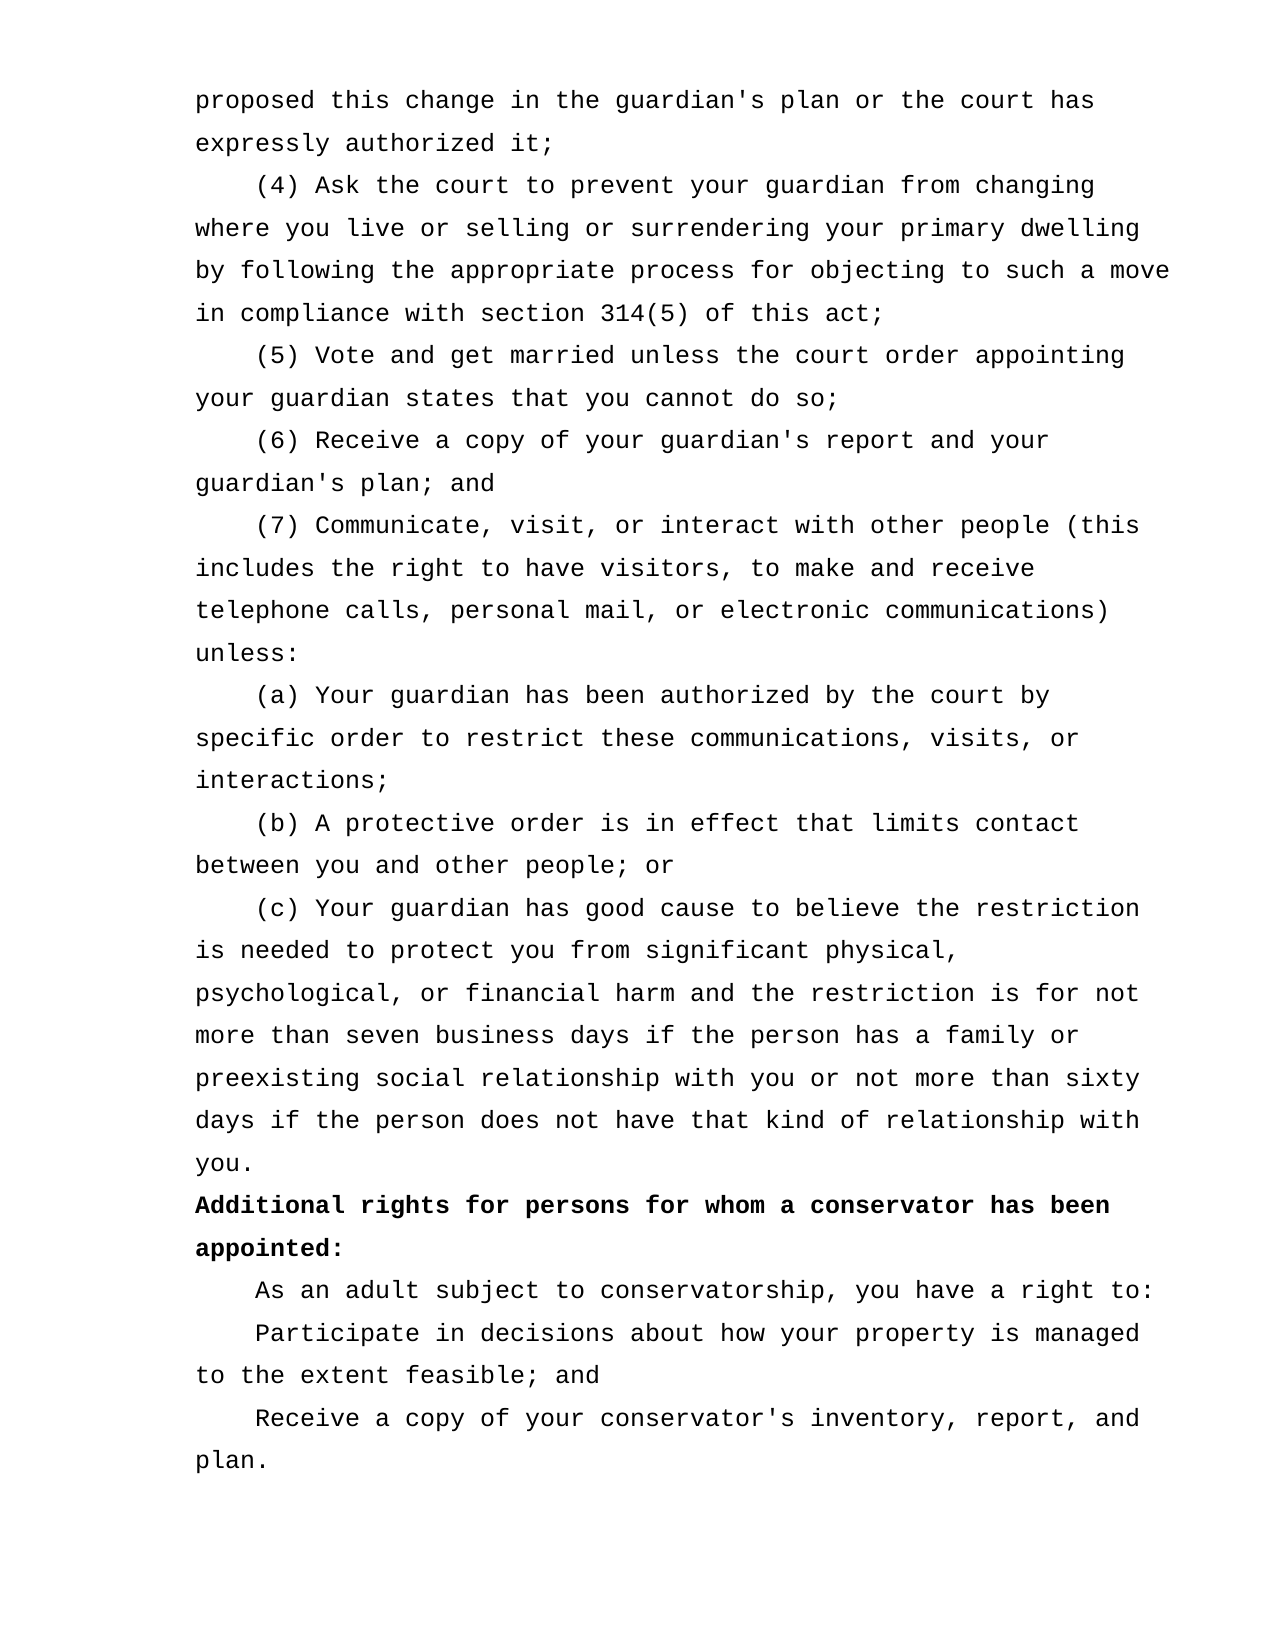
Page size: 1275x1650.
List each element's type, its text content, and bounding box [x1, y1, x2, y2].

text (7) Communicate, visit, or interact with other people (this includes the right to have visitors, to make and receive telephone calls, personal mail, or electronic communications) unless: [195, 500, 1170, 670]
text (c) Your guardian has good cause to believe the restriction is needed to protect you from significant physical, psychological, or financial harm and the restriction is for not more than seven business days if the person has a family or preexisting social relationship with you or not more than sixty days if the person does not have that kind of relationship with you. [195, 882, 1170, 1180]
text Participate in decisions about how your property is managed to the extent feasible; and [195, 1307, 1170, 1392]
text Additional rights for persons for whom a conservator has been appointed: [195, 1180, 1170, 1265]
text (b) A protective order is in effect that limits contact between you and other people; or [195, 797, 1170, 882]
text (6) Receive a copy of your guardian's report and your guardian's plan; and [195, 415, 1170, 500]
text Receive a copy of your conservator's inventory, report, and plan. [195, 1392, 1170, 1477]
text (4) Ask the court to prevent your guardian from changing where you live or selling or surrendering your primary dwelling by following the appropriate process for objecting to such a move in compliance with section 314(5) of this act; [195, 160, 1170, 330]
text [195, 75, 1170, 160]
text (a) Your guardian has been authorized by the court by specific order to restrict these communications, visits, or interactions; [195, 670, 1170, 797]
text As an adult subject to conservatorship, you have a right to: [195, 1265, 1170, 1307]
text (5) Vote and get married unless the court order appointing your guardian states that you cannot do so; [195, 330, 1170, 415]
